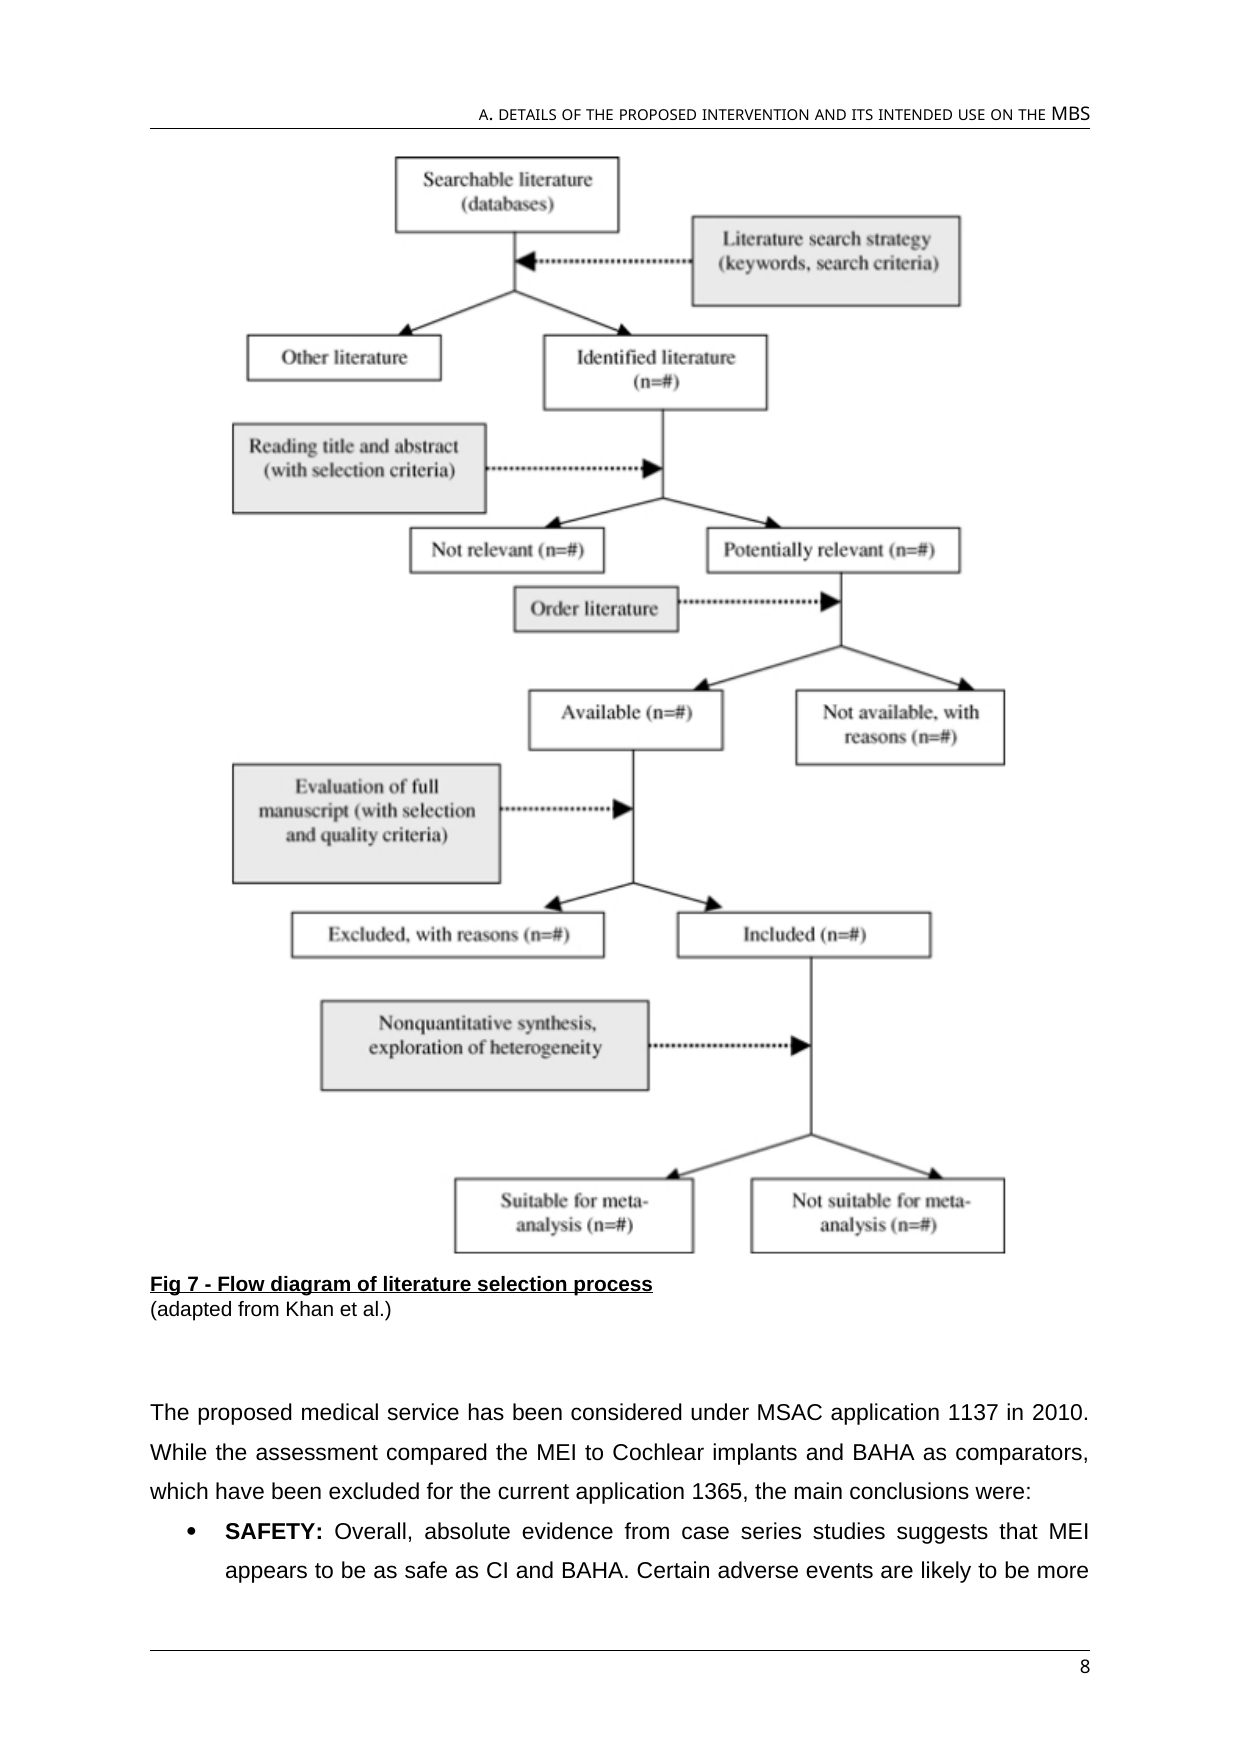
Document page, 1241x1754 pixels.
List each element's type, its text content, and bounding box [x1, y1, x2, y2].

picture [209, 150, 1032, 1271]
text Fig 7 - Flow diagram of literature selection process [150, 1270, 1090, 1295]
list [187, 1518, 1090, 1583]
text The proposed medical service has been considered under MSAC application 1137 in 2010. While the assessment compared the MEI to Cochlear implants and BAHA as comparators, which have been excluded for the current application 1365, the main conclusions were: [150, 1399, 1090, 1504]
text (adapted from Khan et al.) [150, 1295, 1090, 1320]
